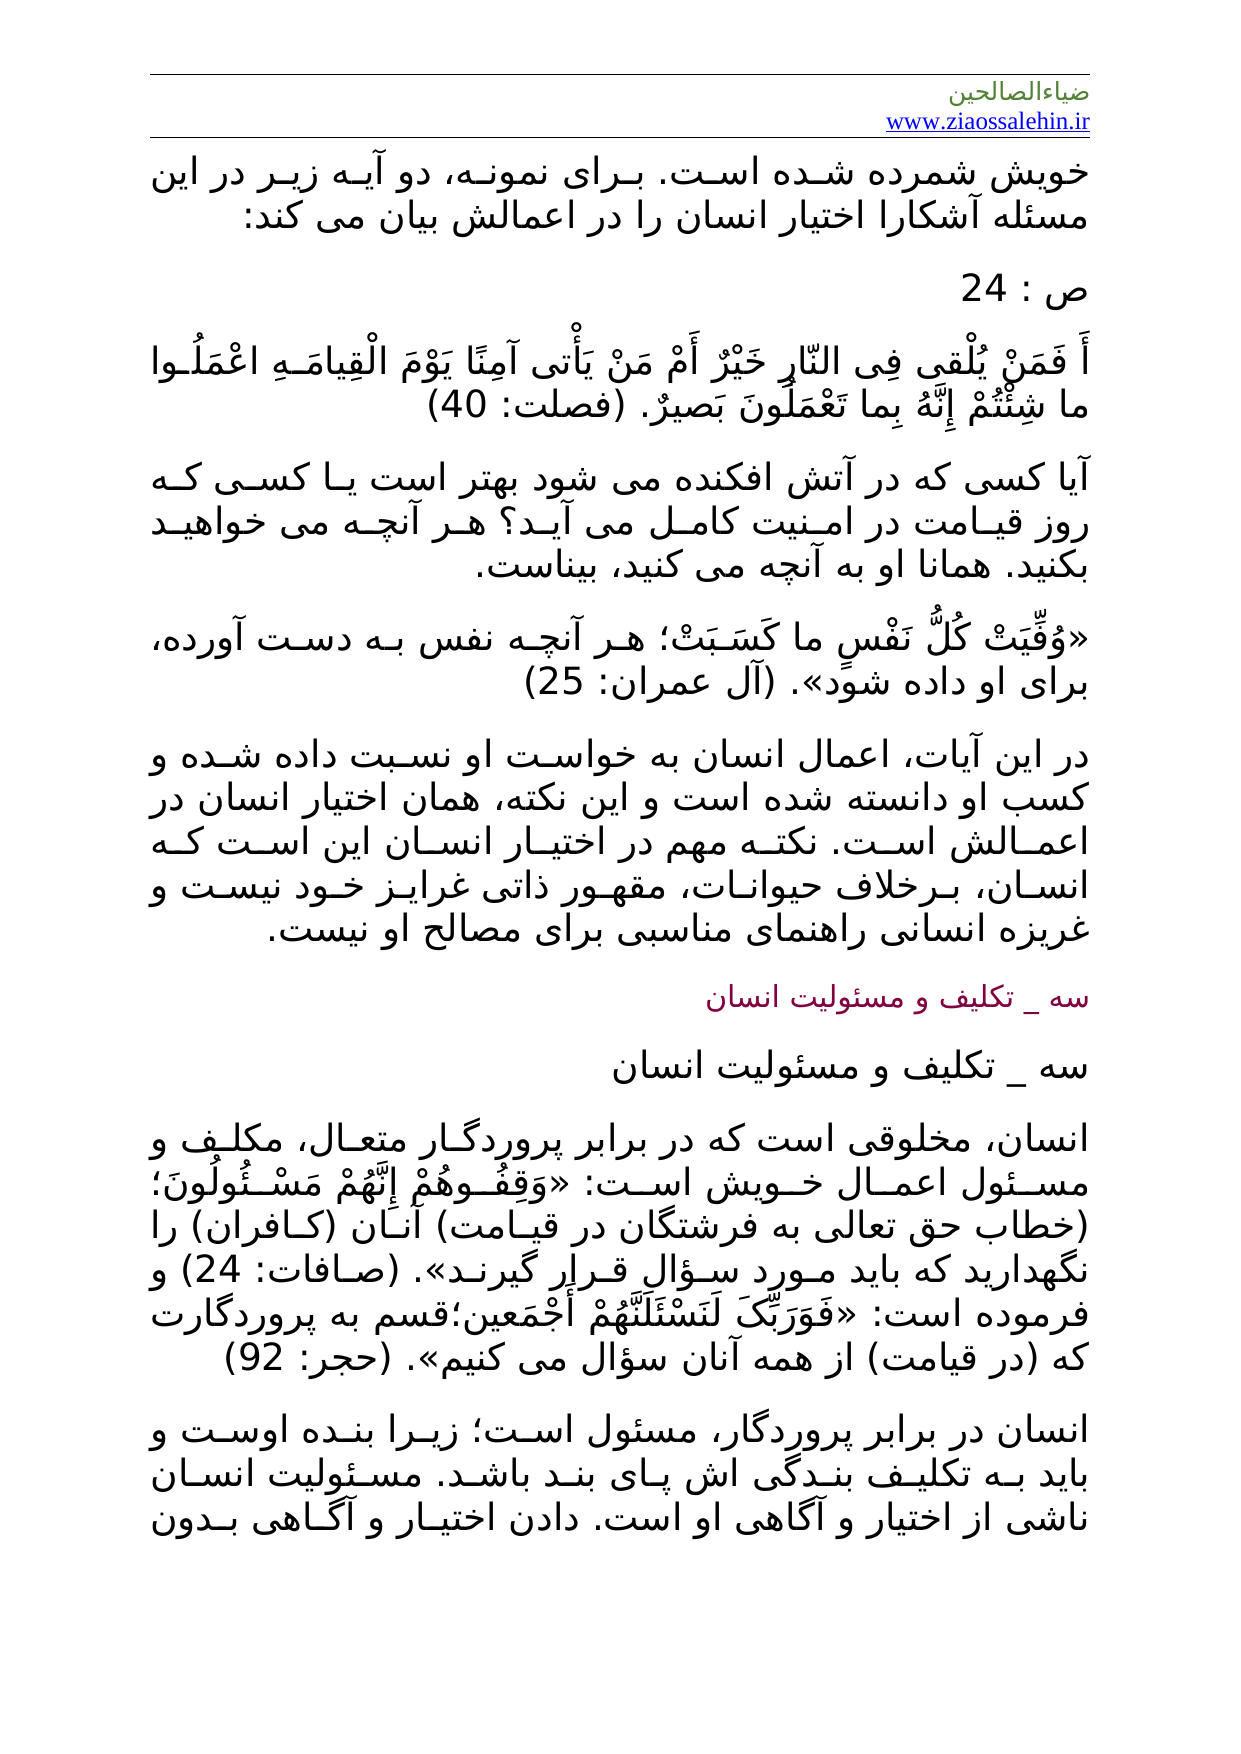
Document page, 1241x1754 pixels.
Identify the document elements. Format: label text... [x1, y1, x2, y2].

text آیا کسی که در آتش افکنده می شود بهتر است یا کسی که روز قیامت در امنیت کامل می آید؟ هر آنچه می خواهید بکنید. همانا او به آنچه می کنید، بیناست. [150, 456, 1090, 587]
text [150, 1408, 1090, 1539]
text انسان، مخلوقی است که در برابر پروردگار متعال، مکلف و مسئول اعمال خویش است: «وَقِفُوهُمْ إِنَّهُمْ مَسْئُولُونَ؛ (خطاب حق تعالی به فرشتگان در قیامت) آنان (کافران) را نگهدارید که باید مورد سؤال قرار گیرند». (صافات: 24) و فرموده است: «فَوَرَبِّکَ لَنَسْئَلَنَّهُمْ أَجْمَعین؛قسم به پروردگارت که (در قیامت) از همه آنان سؤال می کنیم». (حجر: 92) [150, 1117, 1090, 1379]
text در این آیات، اعمال انسان به خواست او نسبت داده شده و کسب او دانسته شده است و این نکته، همان اختیار انسان در اعمالش است. نکته مهم در اختیار انسان این است که انسان، برخلاف حیوانات، مقهور ذاتی غرایز خود نیست و غریزه انسانی راهنمای مناسبی برای مصالح او نیست. [150, 732, 1090, 951]
text «وُفِّیَتْ کُلُّ نَفْسٍ ما کَسَبَتْ؛ هر آنچه نفس به دست آورده، برای او داده شود». (آل عمران: 25) [150, 616, 1090, 703]
text ص : 24 [150, 266, 1090, 310]
subtitle سه _ تکلیف و مسئولیت انسان [150, 980, 1090, 1015]
text أَ فَمَنْ یُلْقی فِی النّارِ خَیْرٌ أَمْ مَنْ یَأْتی آمِنًا یَوْمَ الْقِیامَهِ اعْمَلُوا ما شِئْتُمْ إِنَّهُ بِما تَعْمَلُونَ بَصیرٌ. (فصلت: 40) [150, 339, 1090, 427]
text سه _ تکلیف و مسئولیت انسان [150, 1044, 1090, 1088]
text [150, 150, 1090, 237]
